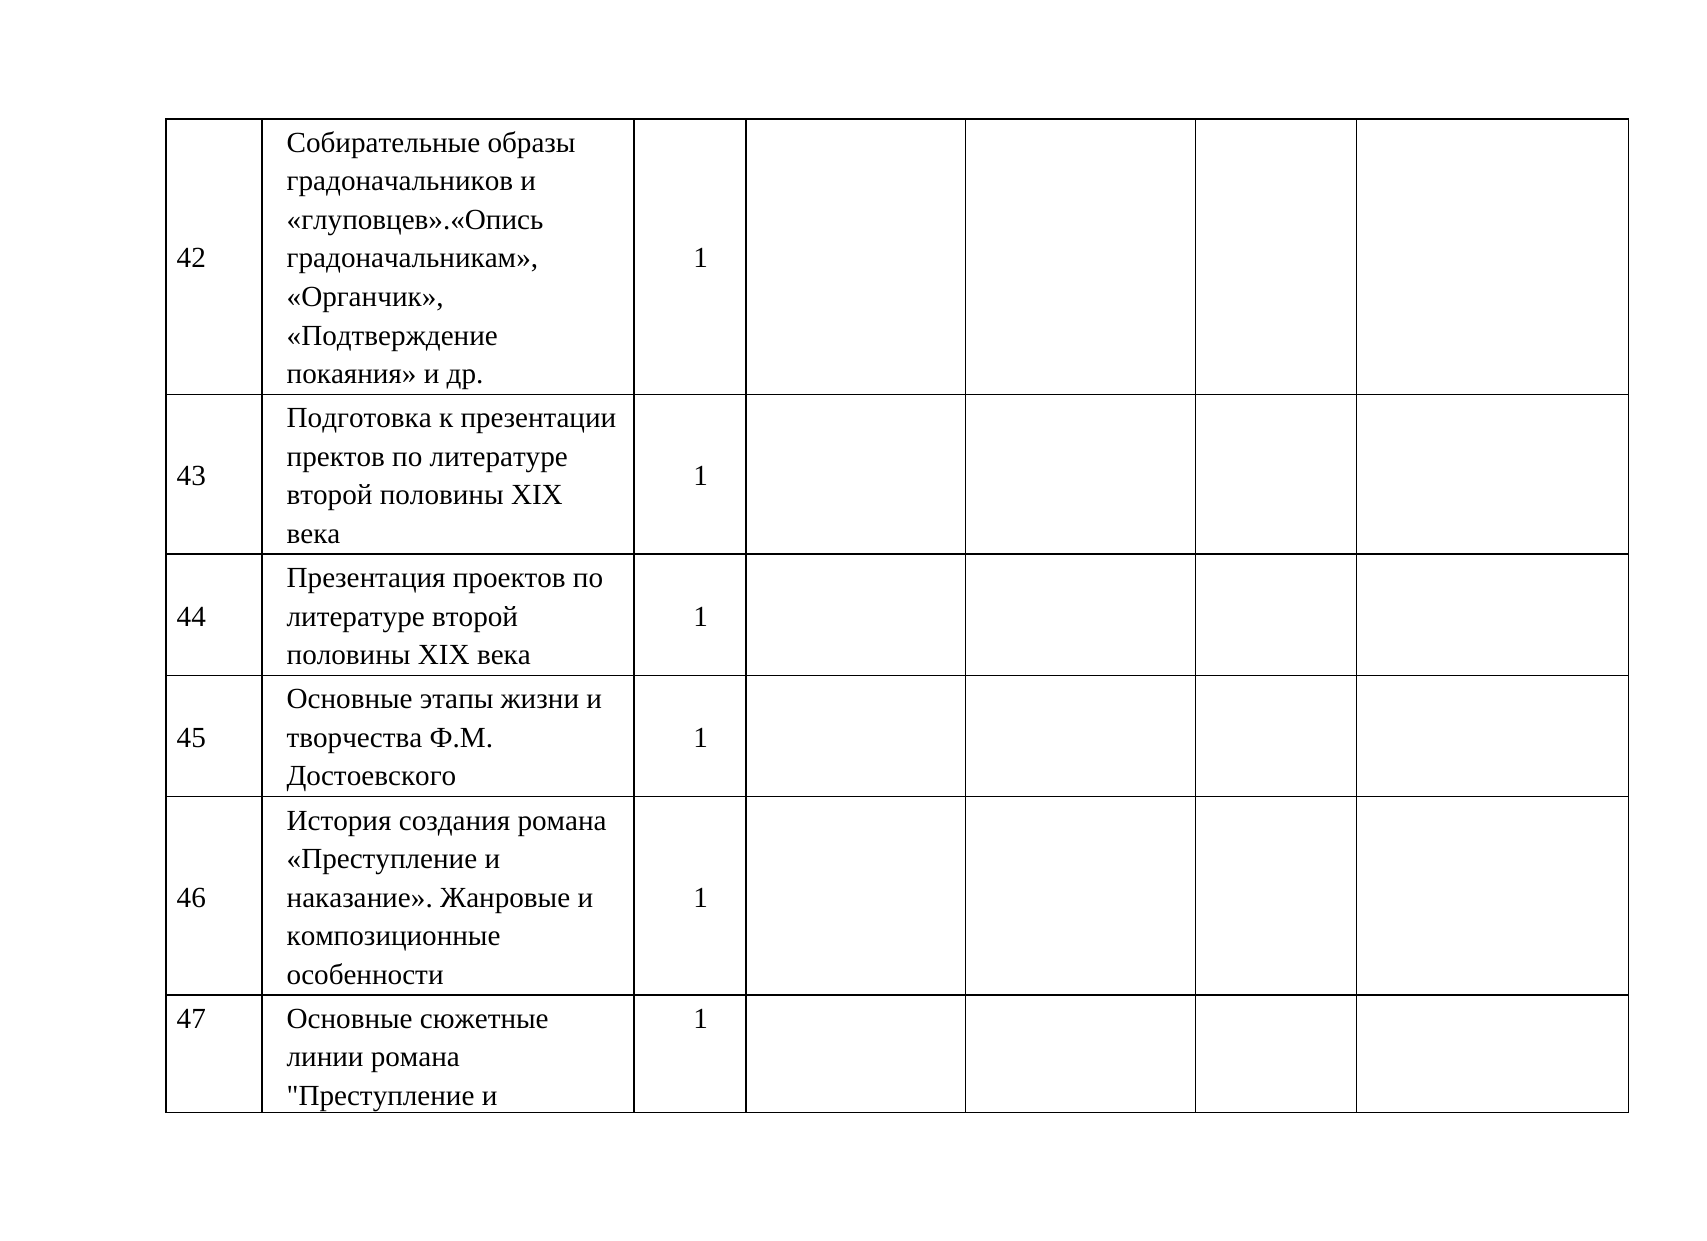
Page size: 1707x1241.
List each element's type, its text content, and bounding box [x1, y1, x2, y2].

table_cell 1 [635, 120, 745, 393]
table_cell [966, 676, 1195, 796]
table_cell 1 [635, 676, 745, 796]
table_cell [1357, 555, 1628, 674]
table_cell [1196, 797, 1356, 994]
table_cell 1 [635, 996, 745, 1112]
table_cell 1 [635, 555, 745, 674]
table_cell [747, 676, 965, 796]
table_cell [1357, 395, 1628, 553]
table_cell [1196, 996, 1356, 1112]
table_cell 1 [635, 395, 745, 553]
table_cell 47 [167, 996, 261, 1112]
table_cell [1357, 676, 1628, 796]
table_cell [747, 996, 965, 1112]
table_cell 42 [167, 120, 261, 393]
table_cell [966, 120, 1195, 393]
table_cell [966, 996, 1195, 1112]
table_cell [966, 395, 1195, 553]
table_cell [1357, 996, 1628, 1112]
table_cell [1357, 120, 1628, 393]
table_cell [1196, 120, 1356, 393]
table_cell Собирательные образы градоначальников и «глуповцев».«Опись градоначальникам», «Органчик», «Подтверждение покаяния» и др. [263, 120, 633, 393]
table_cell [747, 797, 965, 994]
table_cell 44 [167, 555, 261, 674]
table_cell 45 [167, 676, 261, 796]
table_cell [1357, 797, 1628, 994]
table_cell [1196, 555, 1356, 674]
table_cell История создания романа «Преступление и наказание». Жанровые и композиционные особенности [263, 797, 633, 994]
table_cell [747, 395, 965, 553]
table_cell [1196, 395, 1356, 553]
table_cell Презентация проектов по литературе второй половины XIX века [263, 555, 633, 674]
table_cell [1196, 676, 1356, 796]
table_cell [747, 120, 965, 393]
table_cell [966, 797, 1195, 994]
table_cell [263, 996, 633, 1112]
table_cell Подготовка к презентации пректов по литературе второй половины XIX века [263, 395, 633, 553]
table_cell 43 [167, 395, 261, 553]
table_cell 1 [635, 797, 745, 994]
table_cell 46 [167, 797, 261, 994]
table_cell [966, 555, 1195, 674]
table_cell Основные этапы жизни и творчества Ф.М. Достоевского [263, 676, 633, 796]
table_cell [747, 555, 965, 674]
